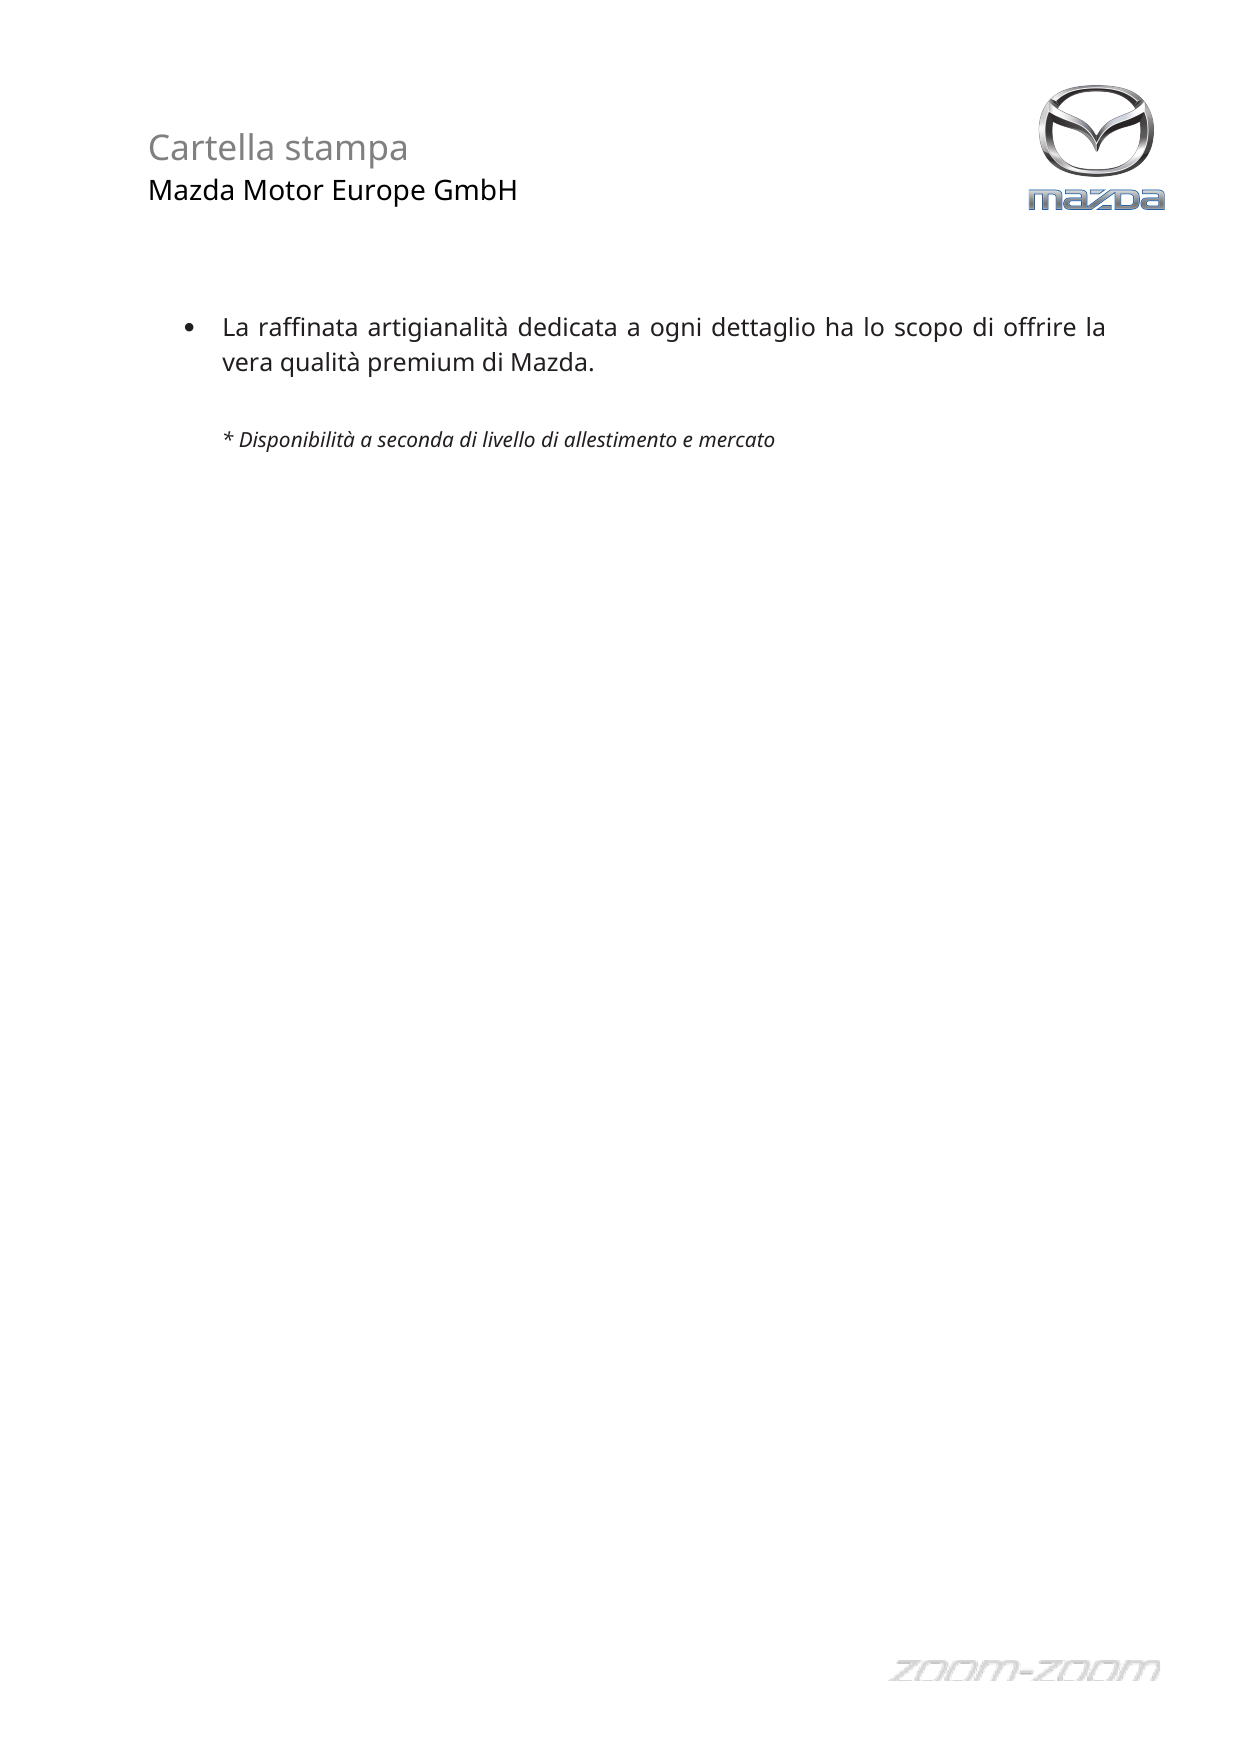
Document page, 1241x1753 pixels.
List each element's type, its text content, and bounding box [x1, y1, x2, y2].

list La raffinata artigianalità dedicata a ogni dettaglio ha lo scopo di offrire la vera qualità premium di Mazda. [185, 310, 1107, 378]
text * Disponibilità a seconda di livello di allestimento e mercato [148, 425, 1107, 453]
picture [1028, 85, 1165, 210]
